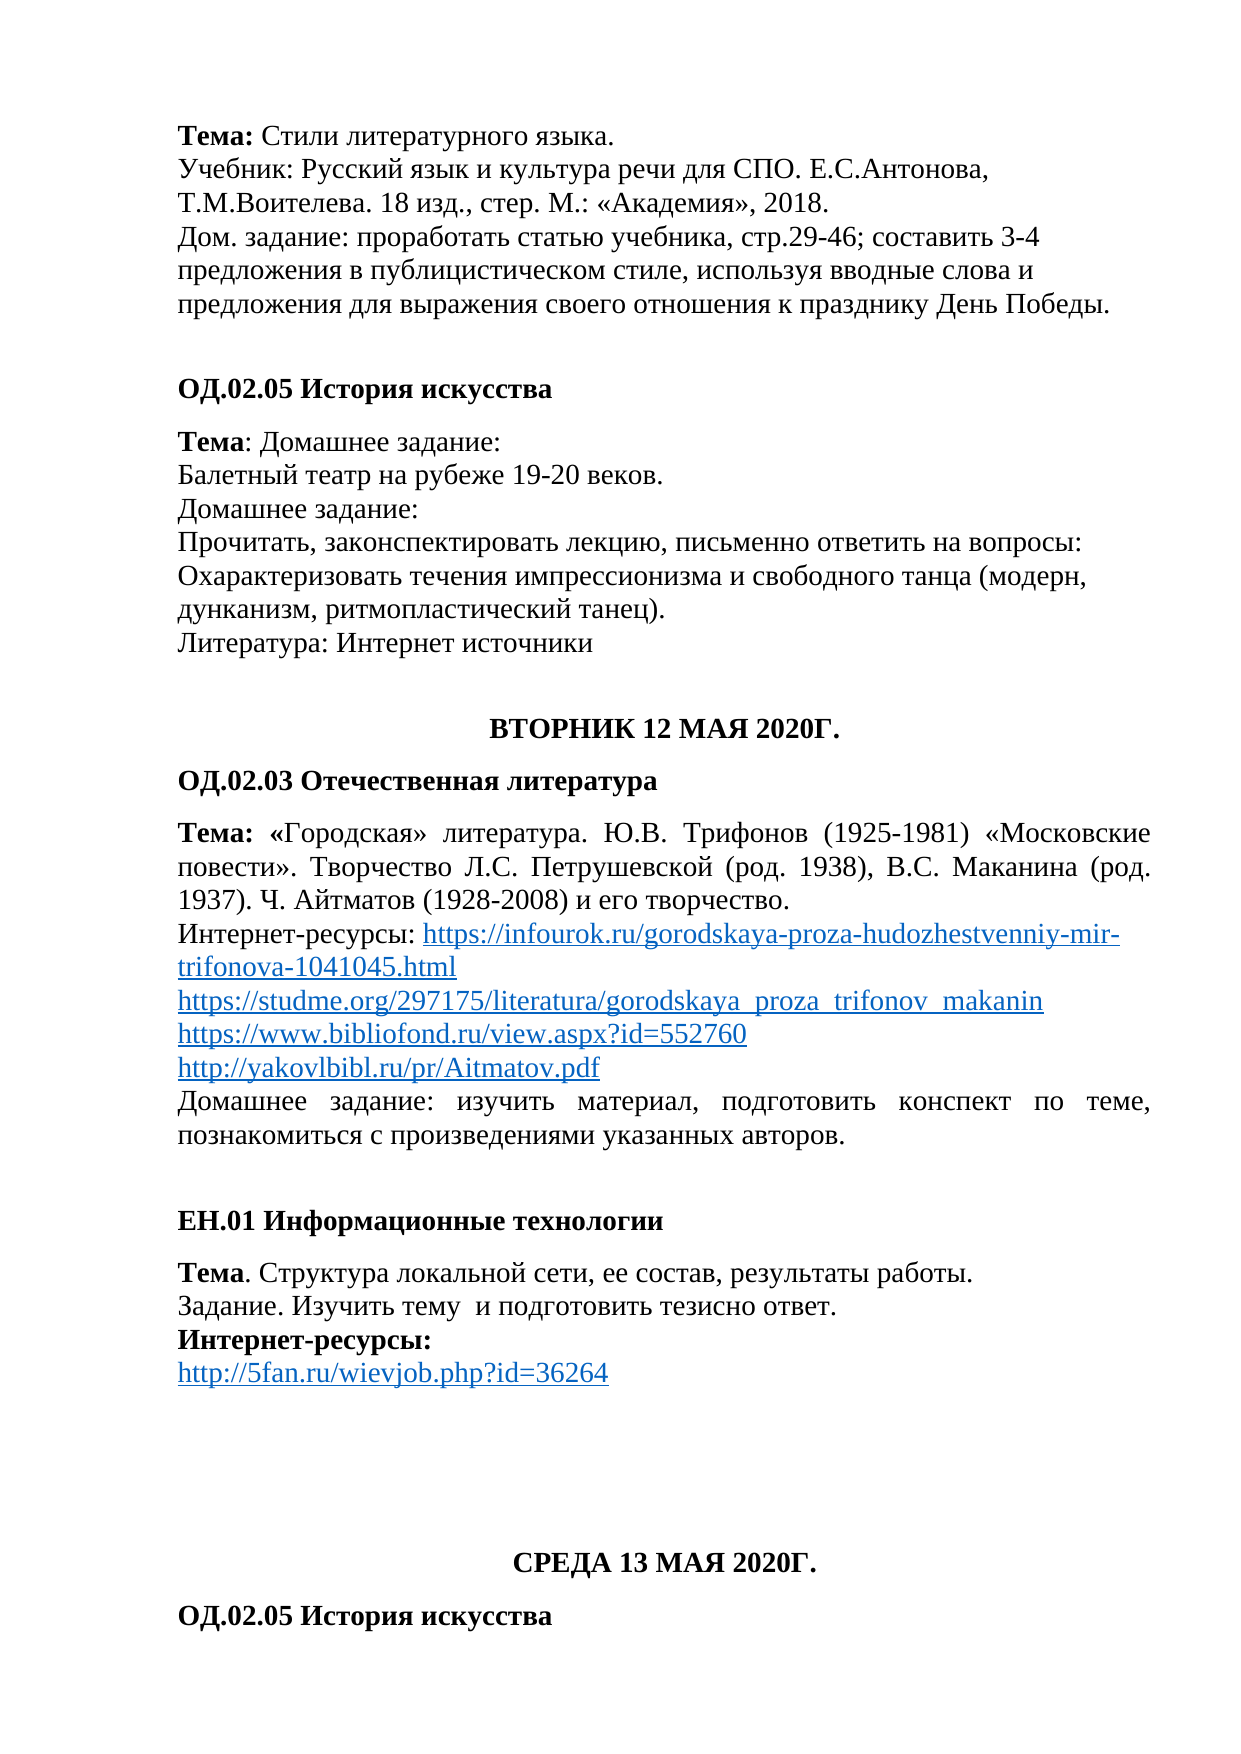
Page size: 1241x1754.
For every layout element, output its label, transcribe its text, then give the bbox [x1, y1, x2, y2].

text Тема: Домашнее задание: [177, 424, 1152, 457]
text СРЕДА 13 МАЯ 2020Г. [177, 1546, 1152, 1579]
text ОД.02.03 Отечественная литература [177, 763, 1152, 796]
text ВТОРНИК 12 МАЯ 2020Г. [177, 711, 1152, 744]
text Дом. задание: проработать статью учебника, стр.29-46; составить 3-4 предложения в публицистическом стиле, используя вводные слова и предложения для выражения своего отношения к празднику День Победы. [177, 219, 1152, 319]
text Тема: Стили литературного языка. [177, 118, 1152, 152]
text ОД.02.05 История искусства [177, 372, 1152, 405]
text Интернет-ресурсы: [177, 1322, 1152, 1356]
text https://studme.org/297175/literatura/gorodskaya_proza_trifonov_makanin [177, 983, 1152, 1016]
text http://5fan.ru/wievjob.php?id=36264 [177, 1356, 1152, 1389]
text Охарактеризовать течения импрессионизма и свободного танца (модерн, дунканизм, ритмопластический танец). [177, 558, 1152, 625]
text Литература: Интернет источники [177, 625, 1152, 658]
text https://www.bibliofond.ru/view.aspx?id=552760 [177, 1016, 1152, 1050]
text Балетный театр на рубеже 19-20 веков. [177, 457, 1152, 491]
text ОД.02.05 История искусства [177, 1598, 1152, 1631]
text Учебник: Русский язык и культура речи для СПО. Е.С.Антонова, Т.М.Воителева. 18 изд., стер. М.: «Академия», 2018. [177, 152, 1152, 219]
text ЕН.01 Информационные технологии [177, 1203, 1152, 1236]
text Тема: «Городская» литература. Ю.В. Трифонов (1925-1981) «Московские повести». Творчество Л.С. Петрушевской (род. 1938), В.С. Маканина (род. 1937). Ч. Айтматов (1928-2008) и его творчество. [177, 815, 1152, 916]
text Домашнее задание: [177, 491, 1152, 524]
text Задание. Изучить тему и подготовить тезисно ответ. [177, 1288, 1152, 1322]
text Тема. Структура локальной сети, ее состав, результаты работы. [177, 1255, 1152, 1288]
text http://yakovlbibl.ru/pr/Aitmatov.pdf [177, 1050, 1152, 1083]
text Домашнее задание: изучить материал, подготовить конспект по теме, познакомиться с произведениями указанных авторов. [177, 1083, 1152, 1151]
text Интернет-ресурсы: https://infourok.ru/gorodskaya-proza-hudozhestvenniy-mir-trifonova-1041045.html [177, 916, 1152, 983]
text Прочитать, законспектировать лекцию, письменно ответить на вопросы: [177, 524, 1152, 558]
